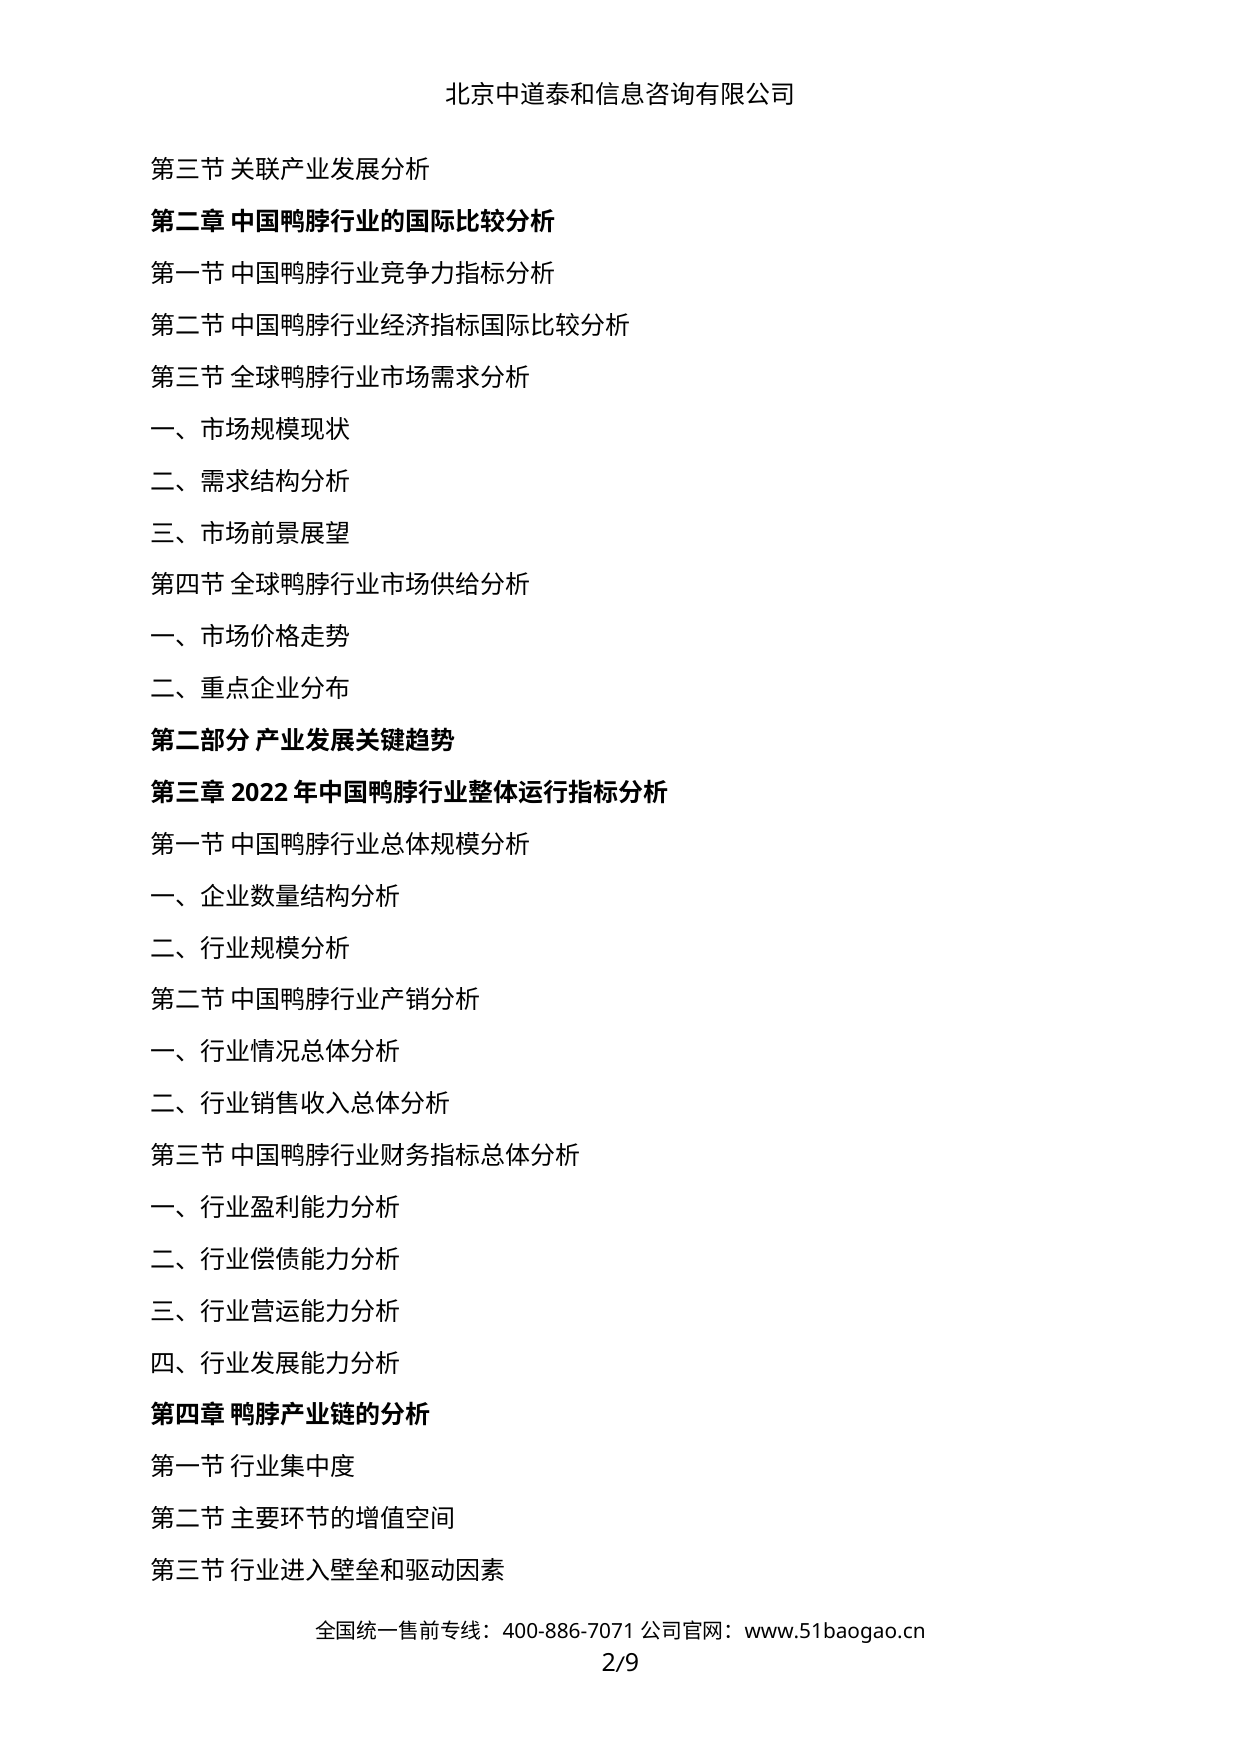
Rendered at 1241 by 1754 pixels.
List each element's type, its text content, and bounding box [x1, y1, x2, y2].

text 一、行业盈利能力分析 [150, 1187, 1090, 1224]
text 二、行业销售收入总体分析 [150, 1084, 1090, 1120]
text 第三节 关联产业发展分析 [150, 150, 1090, 186]
text 第二节 中国鸭脖行业产销分析 [150, 980, 1090, 1016]
text 第一节 行业集中度 [150, 1447, 1090, 1483]
text 第三节 行业进入壁垒和驱动因素 [150, 1551, 1090, 1587]
text 三、行业营运能力分析 [150, 1291, 1090, 1327]
text 第一节 中国鸭脖行业总体规模分析 [150, 824, 1090, 861]
text 第三章 2022年中国鸭脖行业整体运行指标分析 [150, 772, 1090, 809]
text 第三节 中国鸭脖行业财务指标总体分析 [150, 1136, 1090, 1172]
text 二、行业偿债能力分析 [150, 1239, 1090, 1276]
text 一、市场规模现状 [150, 409, 1090, 446]
text 第二节 主要环节的增值空间 [150, 1499, 1090, 1535]
text 一、行业情况总体分析 [150, 1032, 1090, 1068]
text 三、市场前景展望 [150, 513, 1090, 549]
text 四、行业发展能力分析 [150, 1343, 1090, 1379]
text 第三节 全球鸭脖行业市场需求分析 [150, 357, 1090, 394]
text 二、需求结构分析 [150, 461, 1090, 497]
text 第二章 中国鸭脖行业的国际比较分析 [150, 202, 1090, 238]
text 第二部分 产业发展关键趋势 [150, 721, 1090, 757]
text 一、市场价格走势 [150, 617, 1090, 653]
text 第四章 鸭脖产业链的分析 [150, 1395, 1090, 1431]
text 二、行业规模分析 [150, 928, 1090, 964]
text 一、企业数量结构分析 [150, 876, 1090, 912]
text 第四节 全球鸭脖行业市场供给分析 [150, 565, 1090, 601]
text 二、重点企业分布 [150, 669, 1090, 705]
text 第二节 中国鸭脖行业经济指标国际比较分析 [150, 306, 1090, 342]
text 第一节 中国鸭脖行业竞争力指标分析 [150, 254, 1090, 290]
